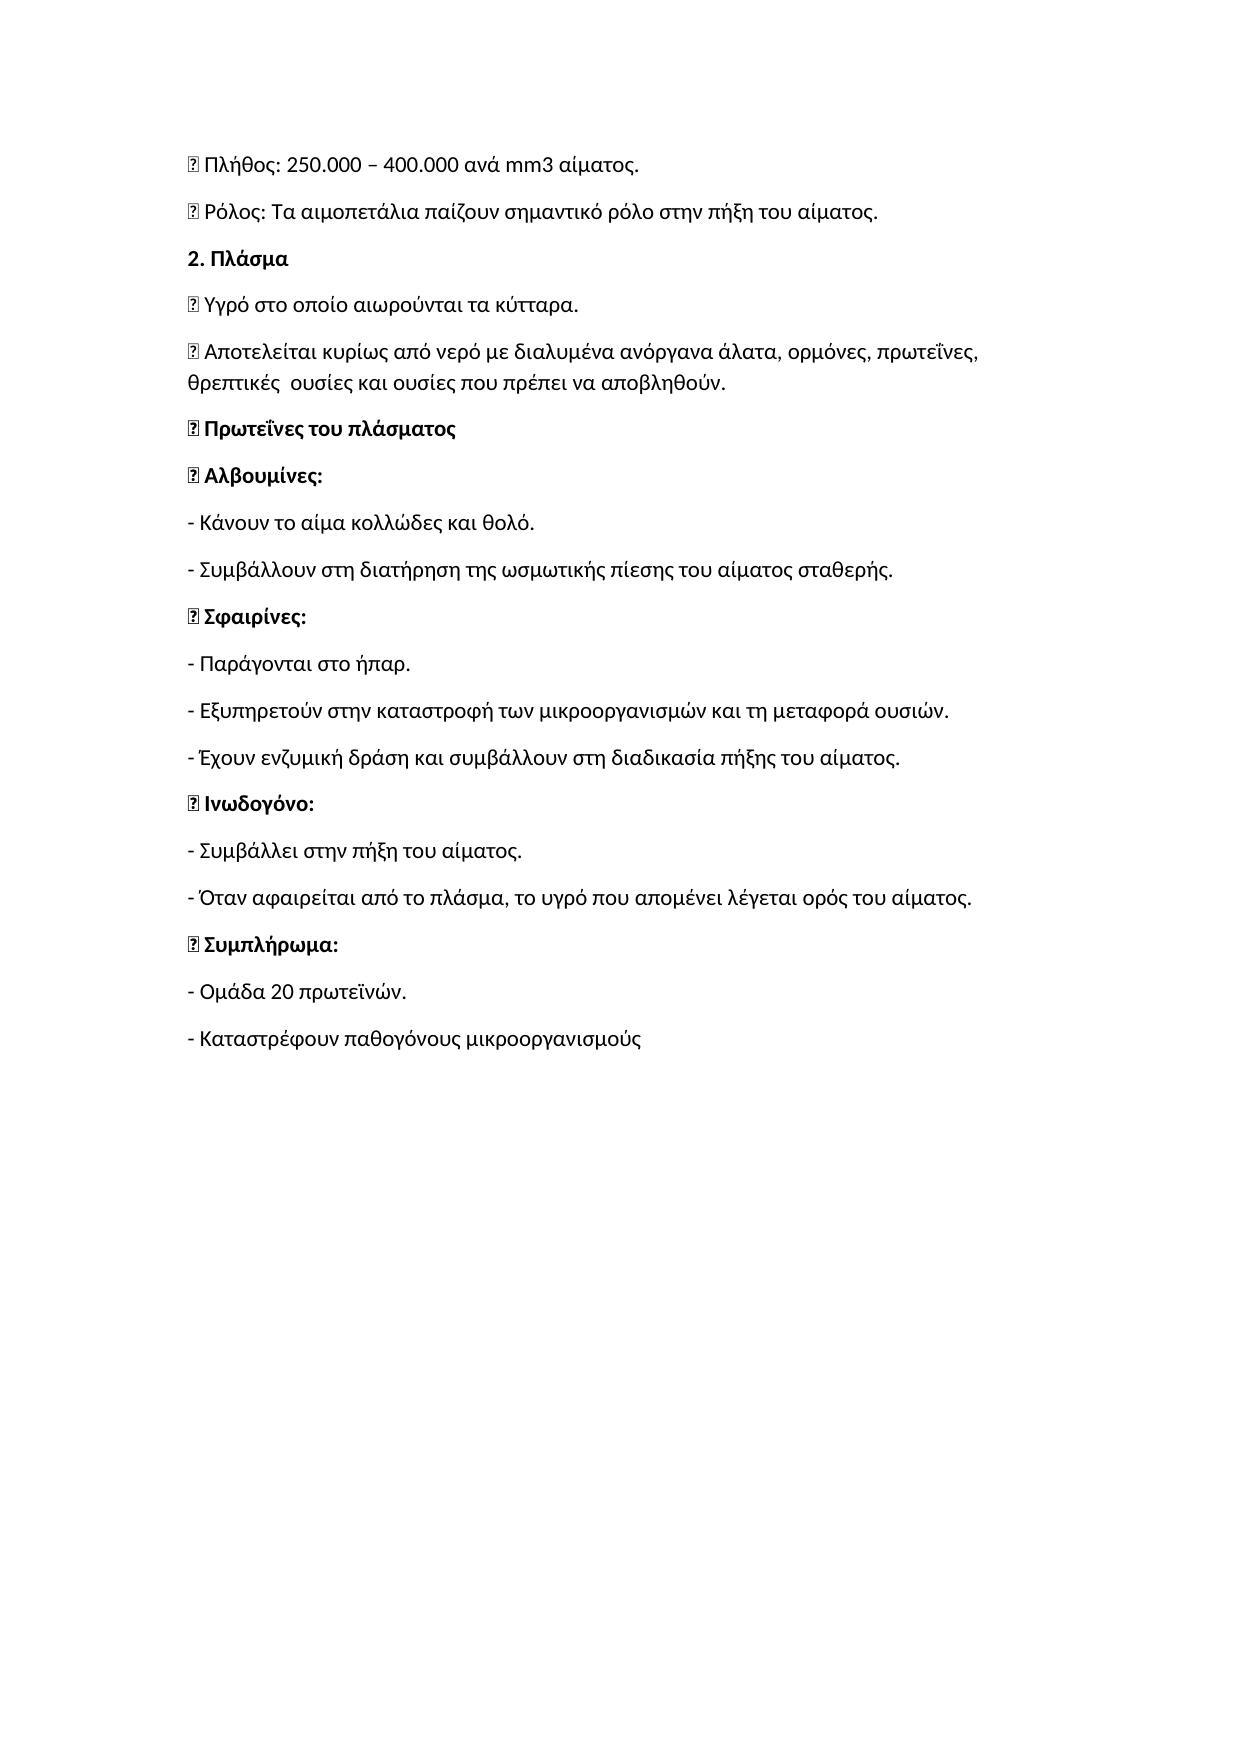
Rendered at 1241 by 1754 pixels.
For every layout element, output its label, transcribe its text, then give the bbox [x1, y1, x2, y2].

text 2. Πλάσμα [187, 244, 1053, 272]
text - Συμβάλλουν στη διατήρηση της ωσμωτικής πίεσης του αίματος σταθερής. [187, 555, 1053, 583]
text - Καταστρέφουν παθογόνους μικροοργανισμούς [187, 1024, 1053, 1052]
text - Εξυπηρετούν στην καταστροφή των μικροοργανισμών και τη μεταφορά ουσιών. [187, 696, 1053, 724]
text - Παράγονται στο ήπαρ. [187, 649, 1053, 677]
text - Έχουν ενζυμική δράση και συμβάλλουν στη διαδικασία πήξης του αίματος. [187, 743, 1053, 771]
text - Ομάδα 20 πρωτεϊνών. [187, 977, 1053, 1005]
text  Σφαιρίνες: [187, 602, 1053, 630]
text  Αποτελείται κυρίως από νερό με διαλυμένα ανόργανα άλατα, ορμόνες, πρωτεΐνες, θρεπτικές ουσίες και ουσίες που πρέπει να αποβληθούν. [187, 337, 1053, 396]
text  Ινωδογόνο: [187, 789, 1053, 818]
text  Πλήθος: 250.000 – 400.000 ανά mm3 αίματος. [187, 150, 1053, 178]
text  Αλβουμίνες: [187, 461, 1053, 489]
text - Κάνουν το αίμα κολλώδες και θολό. [187, 508, 1053, 536]
text  Υγρό στο οποίο αιωρούνται τα κύτταρα. [187, 291, 1053, 319]
text - Συμβάλλει στην πήξη του αίματος. [187, 836, 1053, 864]
text  Ρόλος: Τα αιμοπετάλια παίζουν σημαντικό ρόλο στην πήξη του αίματος. [187, 197, 1053, 225]
text  Πρωτεΐνες του πλάσματος [187, 414, 1053, 443]
text  Συμπλήρωμα: [187, 930, 1053, 958]
text - Όταν αφαιρείται από το πλάσμα, το υγρό που απομένει λέγεται ορός του αίματος. [187, 883, 1053, 911]
